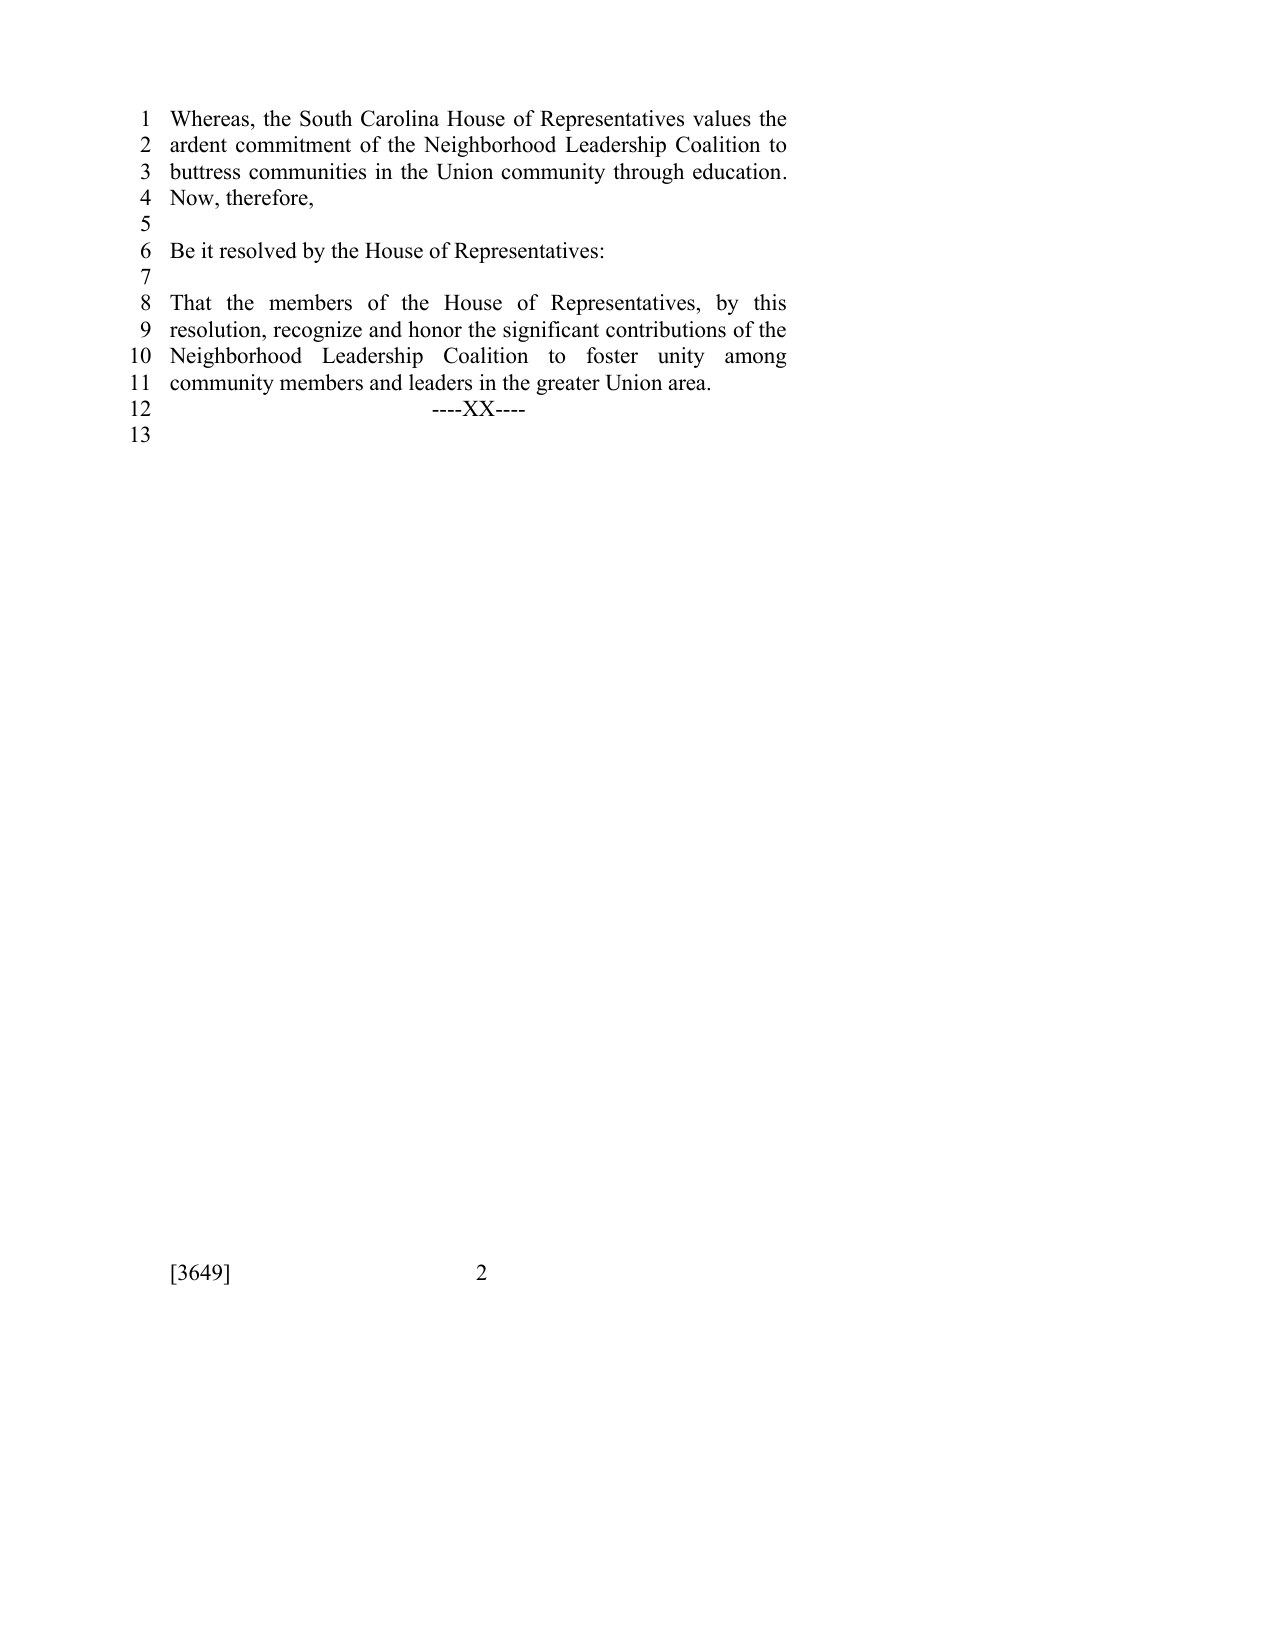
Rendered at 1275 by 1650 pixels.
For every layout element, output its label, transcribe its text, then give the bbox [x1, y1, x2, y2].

text ----XX---- [169, 395, 787, 421]
text Be it resolved by the House of Representatives: [169, 237, 787, 263]
text That the members of the House of Representatives, by this resolution, recognize and honor the significant contributions of the Neighborhood Leadership Coalition to foster unity among community members and leaders in the greater Union area. [169, 289, 787, 395]
text Whereas, the South Carolina House of Representatives values the ardent commitment of the Neighborhood Leadership Coalition to buttress communities in the Union community through education. Now, therefore, [169, 105, 787, 210]
